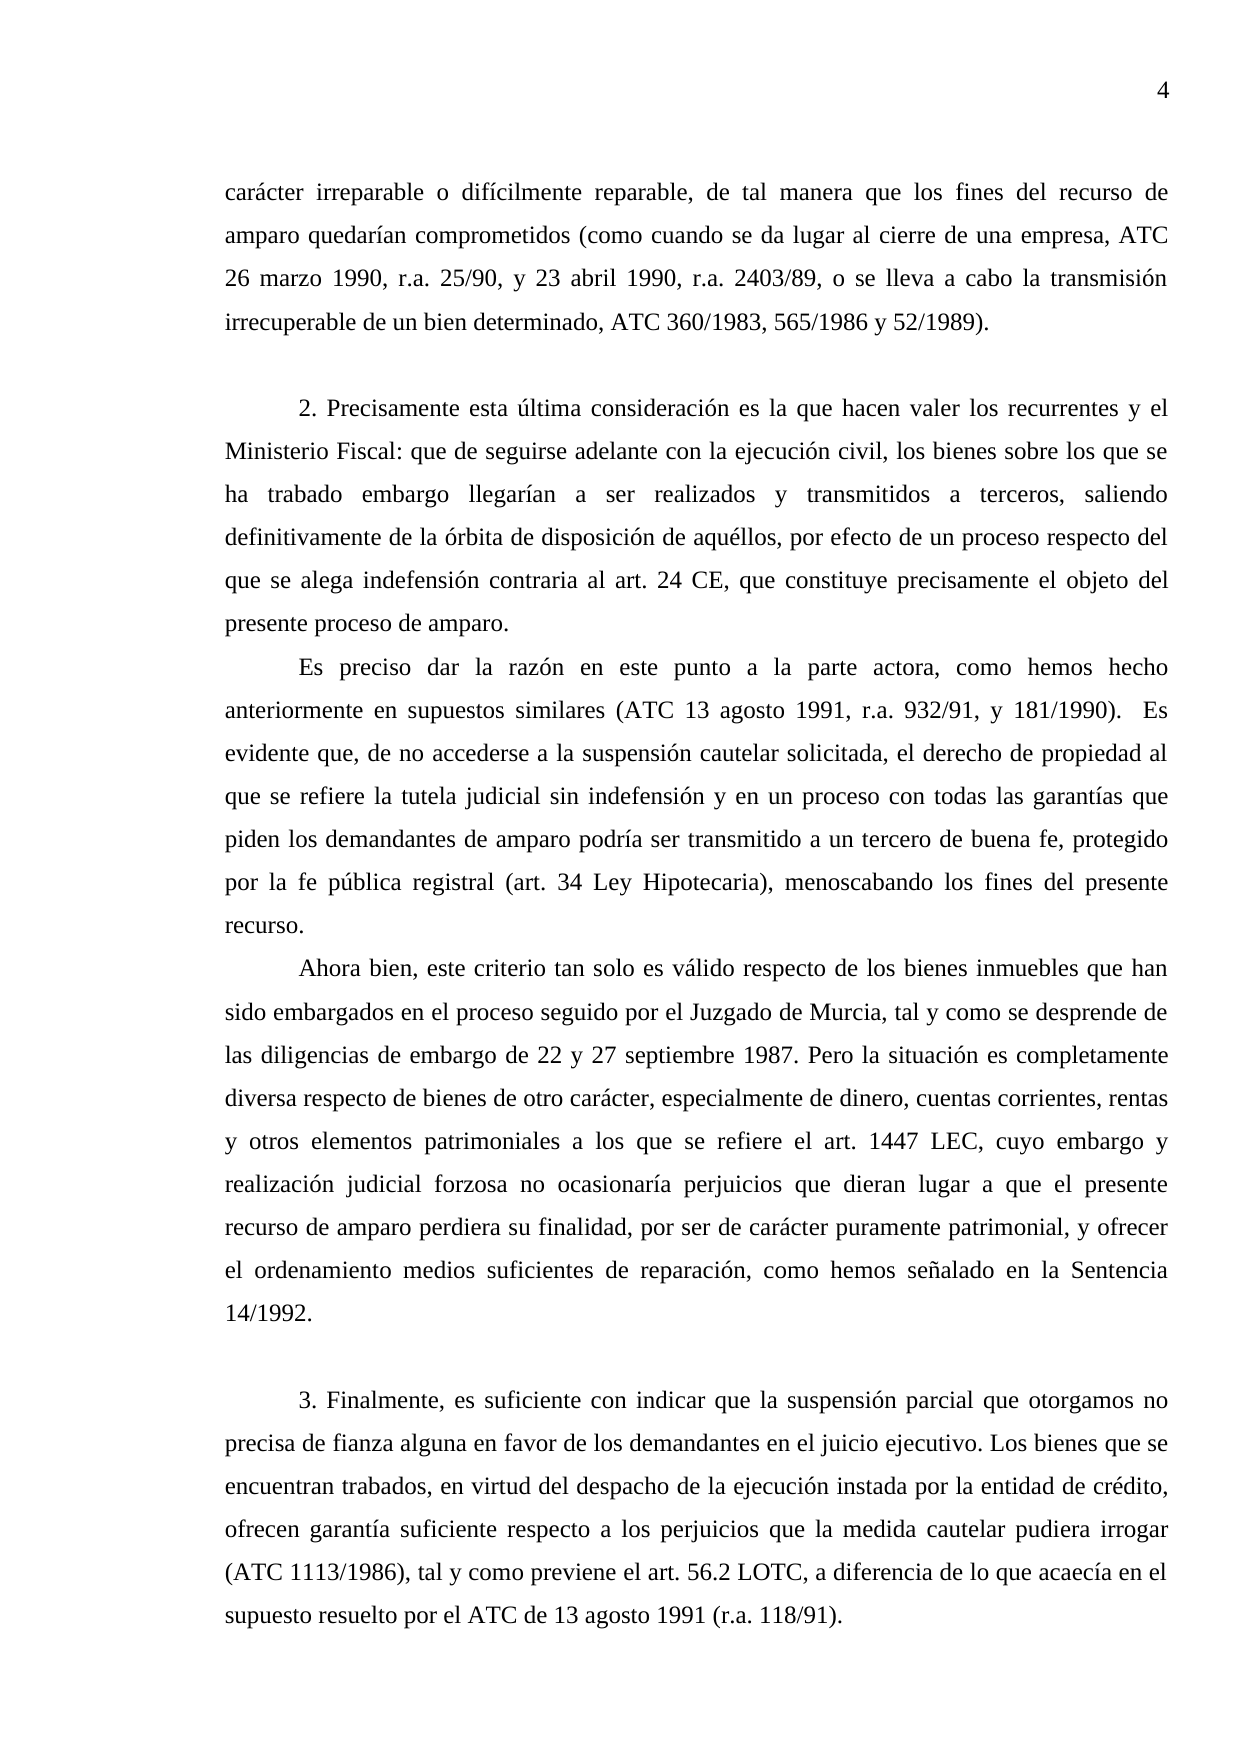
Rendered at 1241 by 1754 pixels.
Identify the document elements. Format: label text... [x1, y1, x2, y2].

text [224, 177, 1169, 335]
text 3. Finalmente, es suficiente con indicar que la suspensión parcial que otorgamos no precisa de fianza alguna en favor de los demandantes en el juicio ejecutivo. Los bienes que se encuentran trabados, en virtud del despacho de la ejecución instada por la entidad de crédito, ofrecen garantía suficiente respecto a los perjuicios que la medida cautelar pudiera irrogar (ATC 1113/1986), tal y como previene el art. 56.2 LOTC, a diferencia de lo que acaecía en el supuesto resuelto por el ATC de 13 agosto 1991 (r.a. 118/91). [224, 1385, 1169, 1629]
text Es preciso dar la razón en este punto a la parte actora, como hemos hecho anteriormente en supuestos similares (ATC 13 agosto 1991, r.a. 932/91, y 181/1990). Es evidente que, de no accederse a la suspensión cautelar solicitada, el derecho de propiedad al que se refiere la tutela judicial sin indefensión y en un proceso con todas las garantías que piden los demandantes de amparo podría ser transmitido a un tercero de buena fe, protegido por la fe pública registral (art. 34 Ley Hipotecaria), menoscabando los fines del presente recurso. [224, 652, 1169, 939]
text Ahora bien, este criterio tan solo es válido respecto de los bienes inmuebles que han sido embargados en el proceso seguido por el Juzgado de Murcia, tal y como se desprende de las diligencias de embargo de 22 y 27 septiembre 1987. Pero la situación es completamente diversa respecto de bienes de otro carácter, especialmente de dinero, cuentas corrientes, rentas y otros elementos patrimoniales a los que se refiere el art. 1447 LEC, cuyo embargo y realización judicial forzosa no ocasionaría perjuicios que dieran lugar a que el presente recurso de amparo perdiera su finalidad, por ser de carácter puramente patrimonial, y ofrecer el ordenamiento medios suficientes de reparación, como hemos señalado en la Sentencia 14/1992. [224, 953, 1169, 1327]
text 2. Precisamente esta última consideración es la que hacen valer los recurrentes y el Ministerio Fiscal: que de seguirse adelante con la ejecución civil, los bienes sobre los que se ha trabado embargo llegarían a ser realizados y transmitidos a terceros, saliendo definitivamente de la órbita de disposición de aquéllos, por efecto de un proceso respecto del que se alega indefensión contraria al art. 24 CE, que constituye precisamente el objeto del presente proceso de amparo. [224, 393, 1169, 637]
